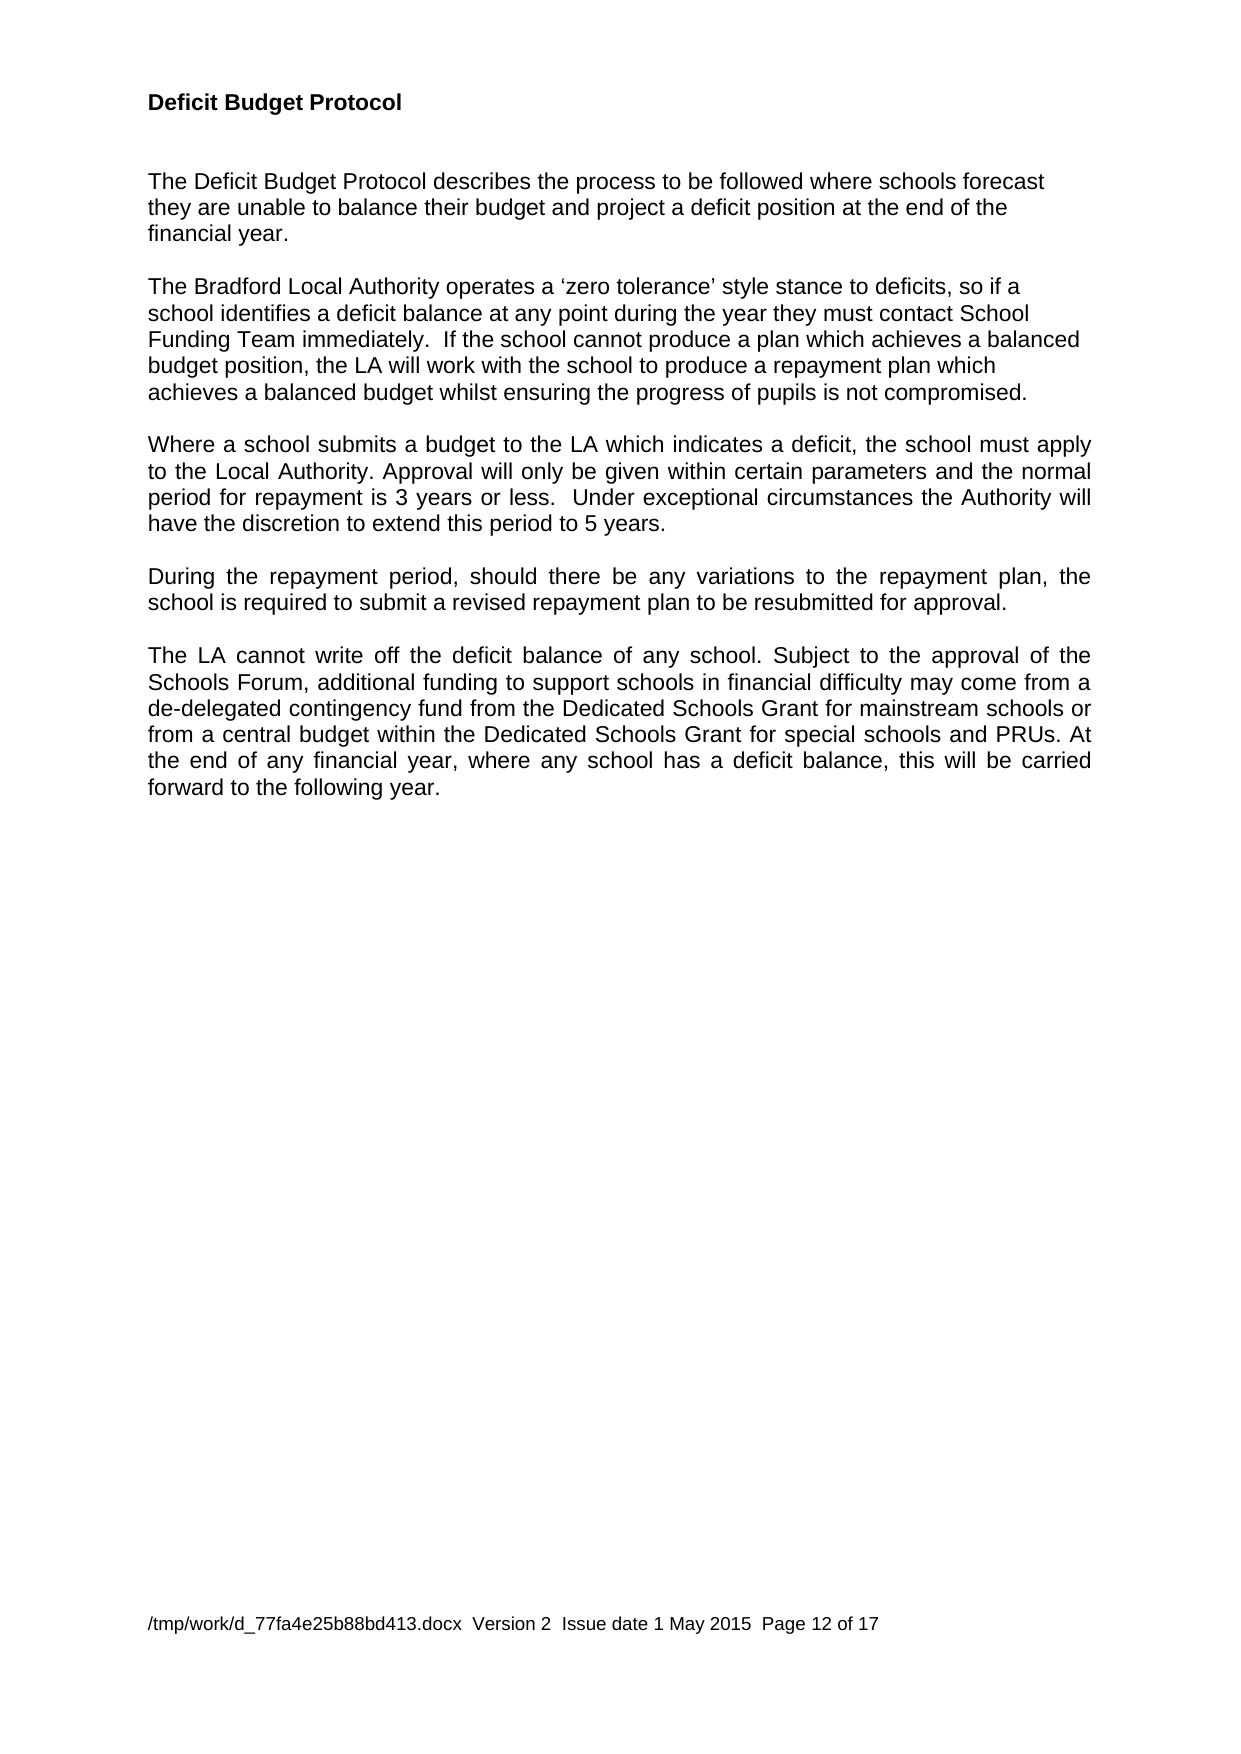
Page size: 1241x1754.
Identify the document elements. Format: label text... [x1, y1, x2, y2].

text The Deficit Budget Protocol describes the process to be followed where schools forecast they are unable to balance their budget and project a deficit position at the end of the financial year. [148, 168, 1092, 247]
text The Bradford Local Authority operates a ‘zero tolerance’ style stance to deficits, so if a school identifies a deficit balance at any point during the year they must contact immediately. If the school cannot produce a plan which achieves a balanced budget position, the LA will work with the school to produce a repayment plan which achieves a balanced budget whilst ensuring the progress of pupils is not compromised. [148, 273, 1092, 405]
text During the repayment period, should there be any variations to the repayment plan, the school is required to submit a revised repayment plan to be resubmitted for approval. [148, 563, 1092, 616]
text Deficit Budget Protocol [148, 89, 1092, 115]
text Where a school submits a budget to the LA which indicates a deficit, the school must apply to the Local Authority. Approval will only be given within certain parameters and the normal period for repayment is 3 years or less. Under exceptional circumstances the Authority will have the discretion to extend this period to 5 years. [148, 431, 1092, 537]
text The LA cannot write off the deficit balance of any school. Subject to the approval of the Schools Forum, additional funding to support schools in financial difficulty may come from a de-delegated contingency fund from the Dedicated Schools Grant for mainstream schools or from a central budget within the Dedicated Schools Grant for special schools and PRUs. At the end of any financial year, where any school has a deficit balance, this will be carried forward to the following year. [148, 642, 1092, 800]
